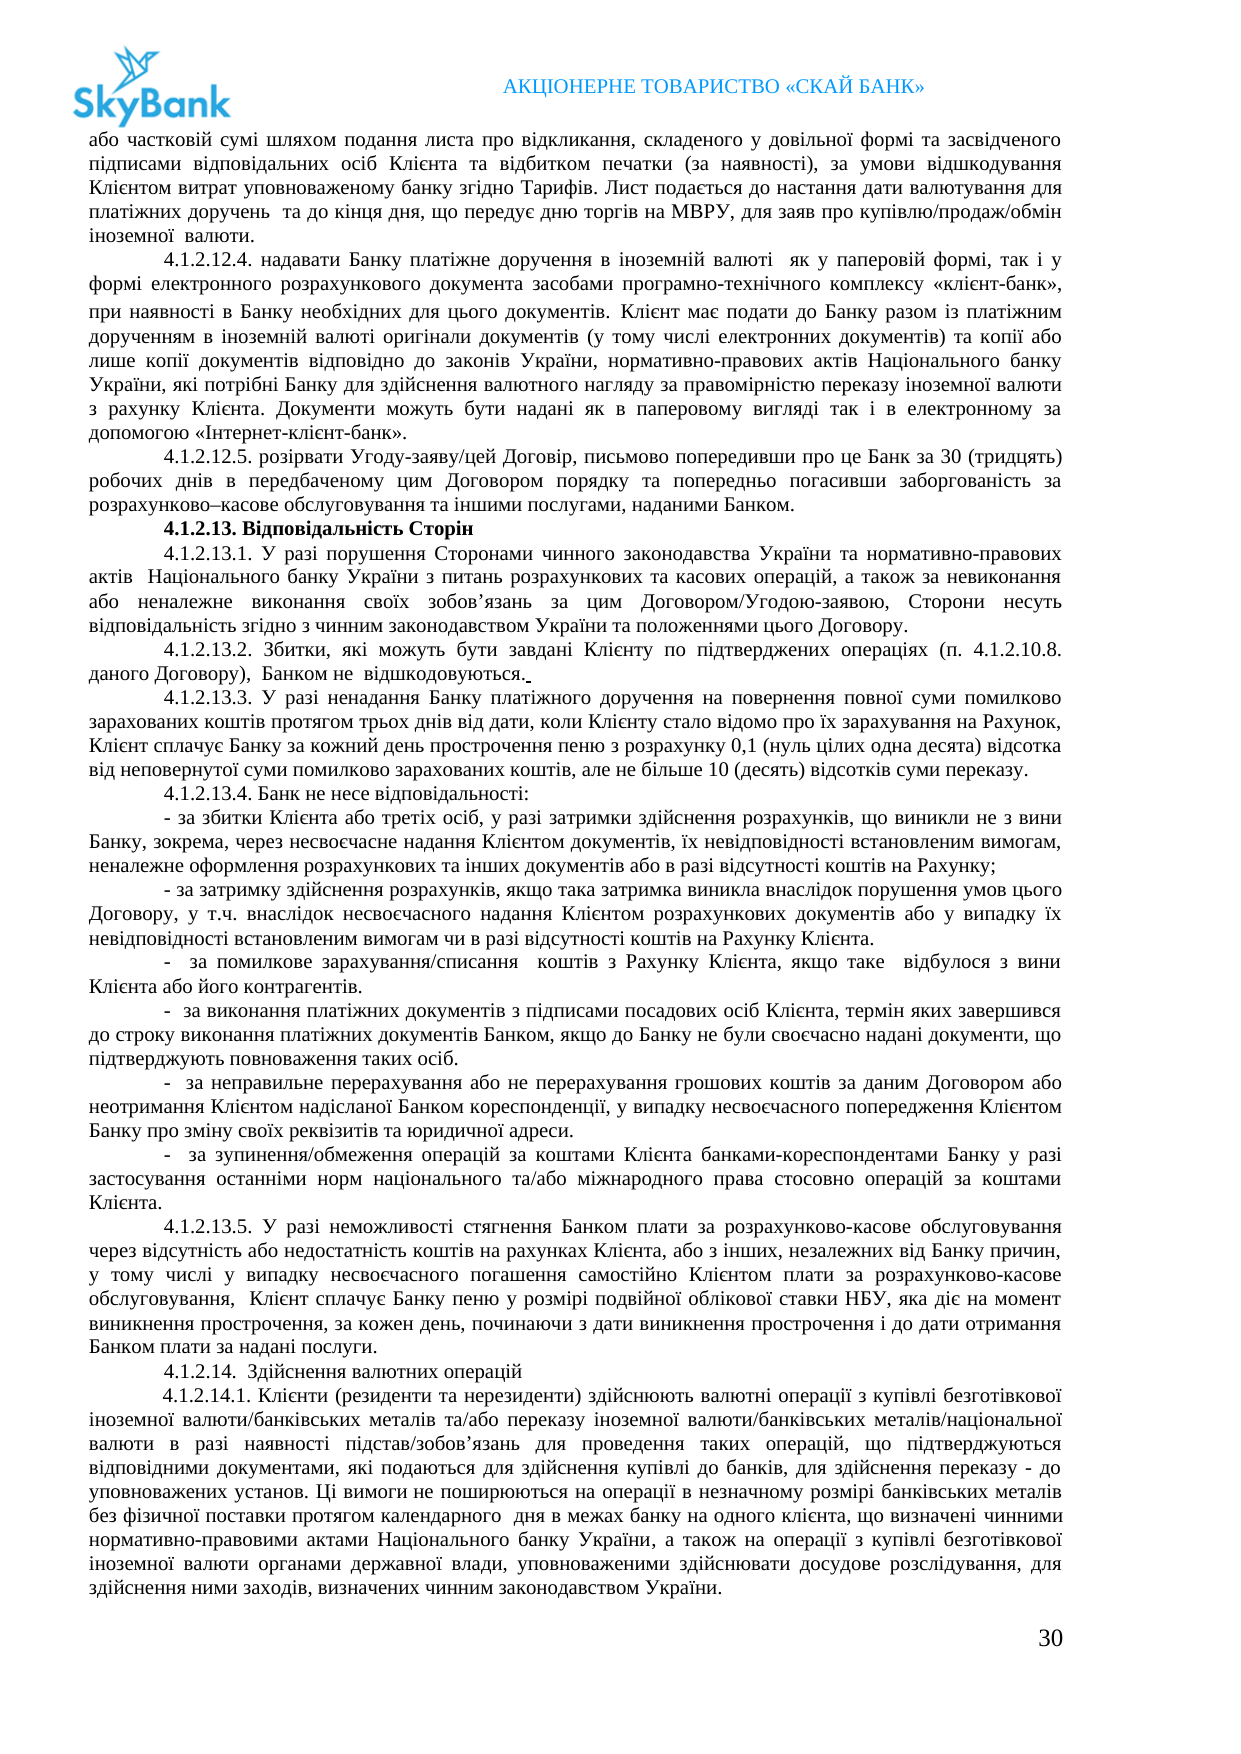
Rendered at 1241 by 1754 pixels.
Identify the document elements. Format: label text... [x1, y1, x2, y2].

text 4.1.2.14. Здійснення валютних операцій [89, 1358, 1063, 1383]
text - за збитки Клієнта або третіх осіб, у разі затримки здійснення розрахунків, що виникли не з вини Банку, зокрема, через несвоєчасне надання Клієнтом документів, їх невідповідності встановленим вимогам, неналежне оформлення розрахункових та інших документів або в разі відсутності коштів на Рахунку; [89, 805, 1063, 877]
text 4.1.2.13. Відповідальність Сторін [89, 516, 1063, 540]
text - за затримку здійснення розрахунків, якщо така затримка виникла внаслідок порушення умов цього Договору, у т.ч. внаслідок несвоєчасного надання Клієнтом розрахункових документів або у випадку їх невідповідності встановленим вимогам чи в разі відсутності коштів на Рахунку Клієнта. [89, 877, 1063, 949]
text - за виконання платіжних документів з підписами посадових осіб Клієнта, термін яких завершився до строку виконання платіжних документів Банком, якщо до Банку не були своєчасно надані документи, що підтверджують повноваження таких осіб. [89, 998, 1063, 1070]
text - за помилкове зарахування/списання коштів з Рахунку Клієнта, якщо таке відбулося з вини Клієнта або його контрагентів. [89, 949, 1063, 998]
text 4.1.2.12.5. розірвати Угоду-заяву/цей Договір, письмово попередивши про це Банк за 30 (тридцять) робочих днів в передбаченому цим Договором порядку та попередньо погасивши заборгованість за розрахунково–касове обслуговування та іншими послугами, наданими Банком. [89, 444, 1063, 516]
text 4.1.2.12.4. надавати Банку платіжне доручення в іноземній валюті як у паперовій формі, так і у формі електронного розрахункового документа засобами програмно-технічного комплексу «клієнт-банк», при наявності в Банку необхідних для цього документів. Клієнт має подати до Банку разом із платіжним дорученням в іноземній валюті оригінали документів (у тому числі електронних документів) та копії або лише копії документів відповідно до законів України, нормативно-правових актів Національного банку України, які потрібні Банку для здійснення валютного нагляду за правомірністю переказу іноземної валюти з рахунку Клієнта. Документи можуть бути надані як в паперовому вигляді так і в електронному за допомогою «Інтернет-клієнт-банк». [89, 247, 1063, 444]
text 4.1.2.14.1. Клієнти (резиденти та нерезиденти) здійснюють валютні операції з купівлі безготівкової іноземної валюти/банківських металів та/або переказу іноземної валюти/банківських металів/національної валюти в разі наявності підстав/зобов’язань для проведення таких операцій, що підтверджуються відповідними документами, які подаються для здійснення купівлі до банків, для здійснення переказу - до уповноважених установ. Ці вимоги не поширюються на операції в незначному розмірі банківських металів без фізичної поставки протягом календарного дня в межах банку на одного клієнта, що визначені чинними нормативно-правовими актами Національного банку України, а також на операції з купівлі безготівкової іноземної валюти органами державної влади, уповноваженими здійснювати досудове розслідування, для здійснення ними заходів, визначених чинним законодавством України. [89, 1383, 1063, 1599]
text 4.1.2.13.1. У разі порушення Сторонами чинного законодавства України та нормативно-правових актів Національного банку України з питань розрахункових та касових операцій, а також за невиконання або неналежне виконання своїх зобов’язань за цим Договором/Угодою-заявою, Сторони несуть відповідальність згідно з чинним законодавством України та положеннями цього Договору. [89, 540, 1063, 637]
text 4.1.2.13.3. У разі ненадання Банку платіжного доручення на повернення повної суми помилково зарахованих коштів протягом трьох днів від дати, коли Клієнту стало відомо про їх зарахування на Рахунок, Клієнт сплачує Банку за кожний день прострочення пеню з розрахунку 0,1 (нуль цілих одна десята) відсотка від неповернутої суми помилково зарахованих коштів, але не більше 10 (десять) відсотків суми переказу. [89, 685, 1063, 781]
text - за неправильне перерахування або не перерахування грошових коштів за даним Договором або неотримання Клієнтом надісланої Банком кореспонденції, у випадку несвоєчасного попередження Клієнтом Банку про зміну своїх реквізитів та юридичної адреси. [89, 1070, 1063, 1142]
text - за зупинення/обмеження операцій за коштами Клієнта банками-кореспондентами Банку у разі застосування останніми норм національного та/або міжнародного права стосовно операцій за коштами Клієнта. [89, 1142, 1063, 1214]
text 4.1.2.13.2. Збитки, які можуть бути завдані Клієнту по підтверджених операціях (п. 4.1.2.10.8. даного Договору), Банком не відшкодовуються. [89, 637, 1063, 685]
picture [53, 35, 261, 140]
text 4.1.2.13.4. Банк не несе відповідальності: [89, 781, 1063, 805]
text 4.1.2.13.5. У разі неможливості стягнення Банком плати за розрахунково-касове обслуговування через відсутність або недостатність коштів на рахунках Клієнта, або з інших, незалежних від Банку причин, у тому числі у випадку несвоєчасного погашення самостійно Клієнтом плати за розрахунково-касове обслуговування, Клієнт сплачує Банку пеню у розмірі подвійної облікової ставки НБУ, яка діє на момент виникнення прострочення, за кожен день, починаючи з дати виникнення прострочення і до дати отримання Банком плати за надані послуги. [89, 1214, 1063, 1358]
